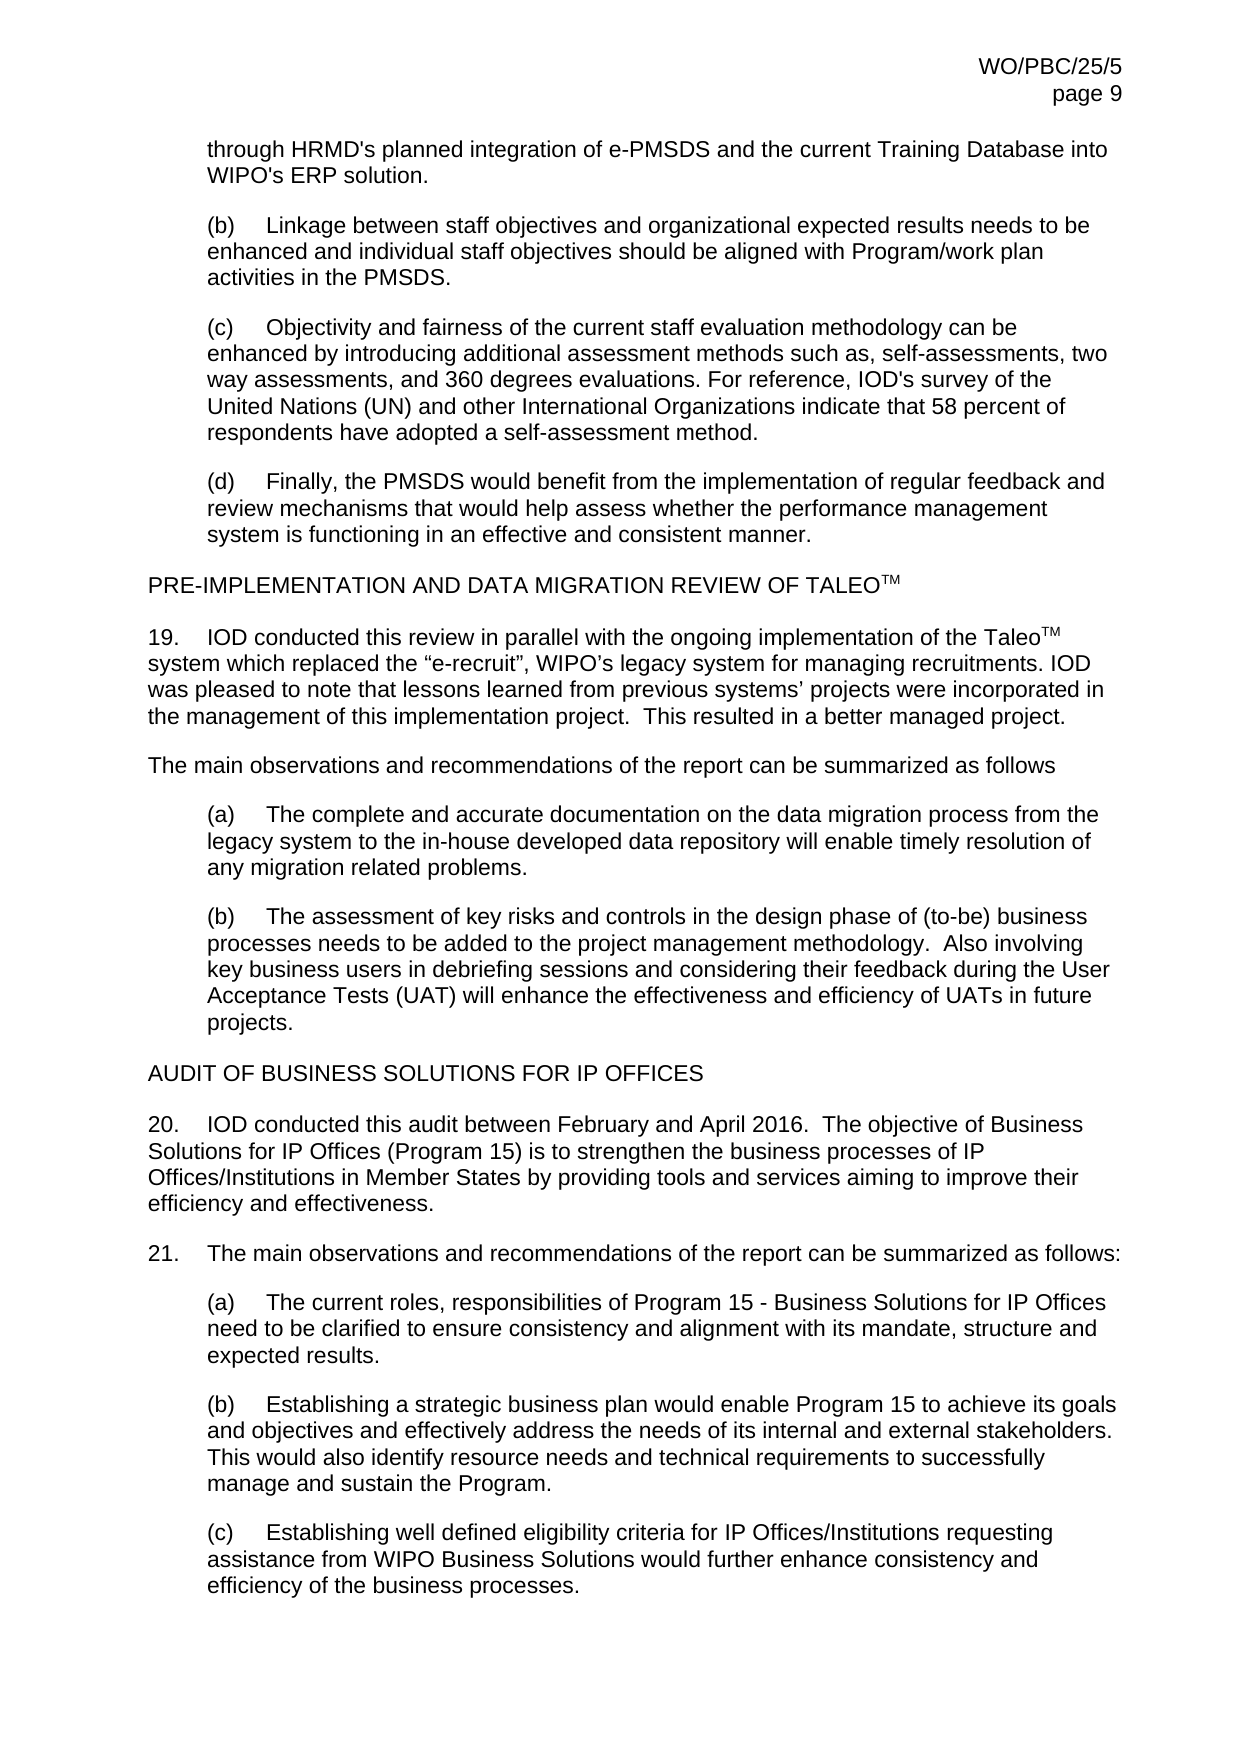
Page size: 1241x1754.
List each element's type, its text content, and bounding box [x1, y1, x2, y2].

list Establishing a strategic business plan would enable Program 15 to achieve its goals and objectives and effectively address the needs of its internal and external stakeholders. This would also identify resource needs and technical requirements to successfully manage and sustain the Program. [207, 1391, 1122, 1496]
subtitle Audit of Business Solutions for IP Offices [148, 1060, 1122, 1086]
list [207, 136, 1122, 189]
list The main observations and recommendations of the report can be summarized as follows [148, 752, 1122, 778]
list The complete and accurate documentation on the data migration process from the legacy system to the in-house developed data repository will enable timely resolution of any migration related problems. [207, 801, 1122, 880]
text IOD conducted this review in parallel with the ongoing implementation of the TaleoTM system which replaced the “e-recruit”, WIPO’s legacy system for managing recruitments. IOD was pleased to note that lessons learned from previous systems’ projects were incorporated in the management of this implementation project. This resulted in a better managed project. [148, 624, 1122, 729]
list Linkage between staff objectives and organizational expected results needs to be enhanced and individual staff objectives should be aligned with Program/work plan activities in the PMSDS. [207, 212, 1122, 291]
text IOD conducted this audit between February and April 2016. The objective of Business Solutions for IP Offices (Program 15) is to strengthen the business processes of IP Offices/Institutions in Member States by providing tools and services aiming to improve their efficiency and effectiveness. [148, 1111, 1122, 1217]
list Objectivity and fairness of the current staff evaluation methodology can be enhanced by introducing additional assessment methods such as, self-assessments, two way assessments, and 360 degrees evaluations. For reference, IOD's survey of the United Nations (UN) and other International Organizations indicate that 58 percent of respondents have adopted a self-assessment method. [207, 313, 1122, 445]
list Finally, the PMSDS would benefit from the implementation of regular feedback and review mechanisms that would help assess whether the performance management system is functioning in an effective and consistent manner. [207, 468, 1122, 547]
subtitle Pre-implementation and Data Migration Review of TaleoTM [148, 572, 1122, 599]
text The main observations and recommendations of the report can be summarized as follows: [148, 1240, 1122, 1266]
list Establishing well defined eligibility criteria for IP Offices/Institutions requesting assistance from WIPO Business Solutions would further enhance consistency and efficiency of the business processes. [207, 1519, 1122, 1598]
list The current roles, responsibilities of Program 15 - Business Solutions for IP Offices need to be clarified to ensure consistency and alignment with its mandate, structure and expected results. [207, 1289, 1122, 1368]
list The assessment of key risks and controls in the design phase of (to-be) business processes needs to be added to the project management methodology. Also involving key business users in debriefing sessions and considering their feedback during the User Acceptance Tests (UAT) will enhance the effectiveness and efficiency of UATs in future projects. [207, 903, 1122, 1035]
